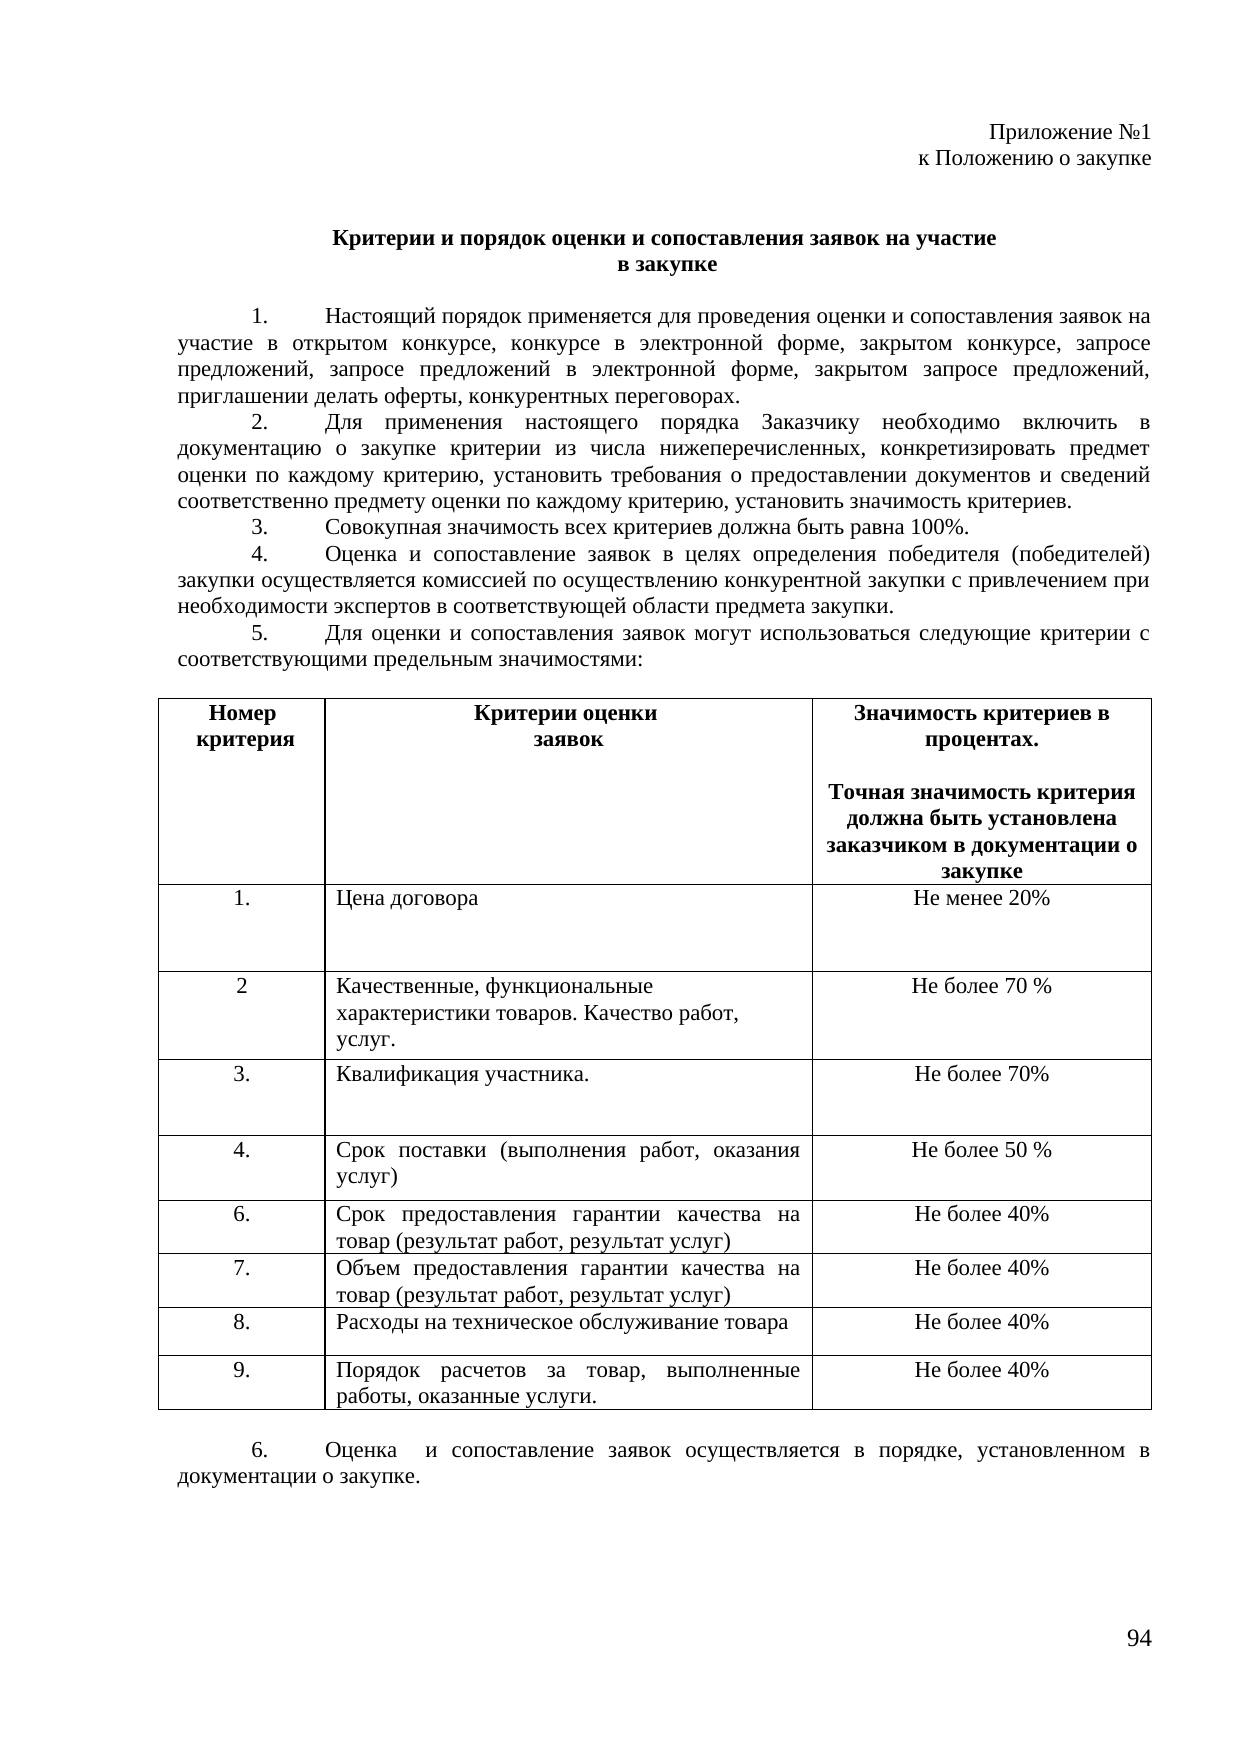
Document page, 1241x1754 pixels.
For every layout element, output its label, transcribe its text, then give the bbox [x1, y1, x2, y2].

table_cell Объем предоставления гарантии качества на товар (результат работ, результат услуг) [326, 1254, 812, 1307]
table_cell 4. [159, 1136, 324, 1199]
table_cell Не менее 20% [813, 885, 1151, 971]
table_cell Срок поставки (выполнения работ, оказания услуг) [326, 1136, 812, 1199]
table_cell 9. [159, 1356, 324, 1409]
list Совокупная значимость всех критериев должна быть равна 100%. [177, 513, 1152, 540]
table_cell Не более 70 % [813, 972, 1151, 1059]
list Для применения настоящего порядка Заказчику необходимо включить в документацию о закупке критерии из числа нижеперечисленных, конкретизировать предмет оценки по каждому критерию, установить требования о предоставлении документов и сведений соответственно предмету оценки по каждому критерию, установить значимость критериев. [177, 408, 1152, 513]
table_cell Цена договора [326, 885, 812, 971]
table_cell 1. [159, 885, 324, 971]
table_cell Качественные, функциональные характеристики товаров. Качество работ, услуг. [326, 972, 812, 1059]
table_header Значимость критериев в процентах. Точная значимость критерия должна быть установлена заказчиком в документации о закупке [813, 699, 1151, 883]
table_cell 2 [159, 972, 324, 1059]
table_cell Порядок расчетов за товар, выполненные работы, оказанные услуги. [326, 1356, 812, 1409]
text к Положению о закупке [177, 144, 1152, 171]
table_header Номер критерия [159, 699, 324, 883]
table_cell Не более 50 % [813, 1136, 1151, 1199]
table_cell Расходы на техническое обслуживание товара [326, 1308, 812, 1355]
table_cell Не более 40% [813, 1201, 1151, 1253]
list Для оценки и сопоставления заявок могут использоваться следующие критерии с соответствующими предельным значимостями: [177, 619, 1152, 672]
text Приложение №1 [177, 118, 1152, 144]
table_header Критерии оценки заявок [326, 699, 812, 883]
list Настоящий порядок применяется для проведения оценки и сопоставления заявок на участие в открытом конкурсе, конкурсе в электронной форме, закрытом конкурсе, запросе предложений, запросе предложений в электронной форме, закрытом запросе предложений, приглашении делать оферты, конкурентных переговорах. [177, 303, 1152, 408]
table_cell 8. [159, 1308, 324, 1355]
table_cell Не более 40% [813, 1254, 1151, 1307]
table_cell 3. [159, 1060, 324, 1135]
table_cell Срок предоставления гарантии качества на товар (результат работ, результат услуг) [326, 1201, 812, 1253]
table_cell Не более 40% [813, 1308, 1151, 1355]
table_cell 7. [159, 1254, 324, 1307]
table_cell 6. [159, 1201, 324, 1253]
table_cell Не более 40% [813, 1356, 1151, 1409]
table_cell Не более 70% [813, 1060, 1151, 1135]
text в закупке [177, 250, 1152, 276]
table_cell Квалификация участника. [326, 1060, 812, 1135]
list Оценка и сопоставление заявок в целях определения победителя (победителей) закупки осуществляется комиссией по осуществлению конкурентной закупки с привлечением при необходимости экспертов в соответствующей области предмета закупки. [177, 540, 1152, 619]
list Оценка и сопоставление заявок осуществляется в порядке, установленном в документации о закупке. [177, 1436, 1152, 1489]
text Критерии и порядок оценки и сопоставления заявок на участие [177, 223, 1152, 250]
